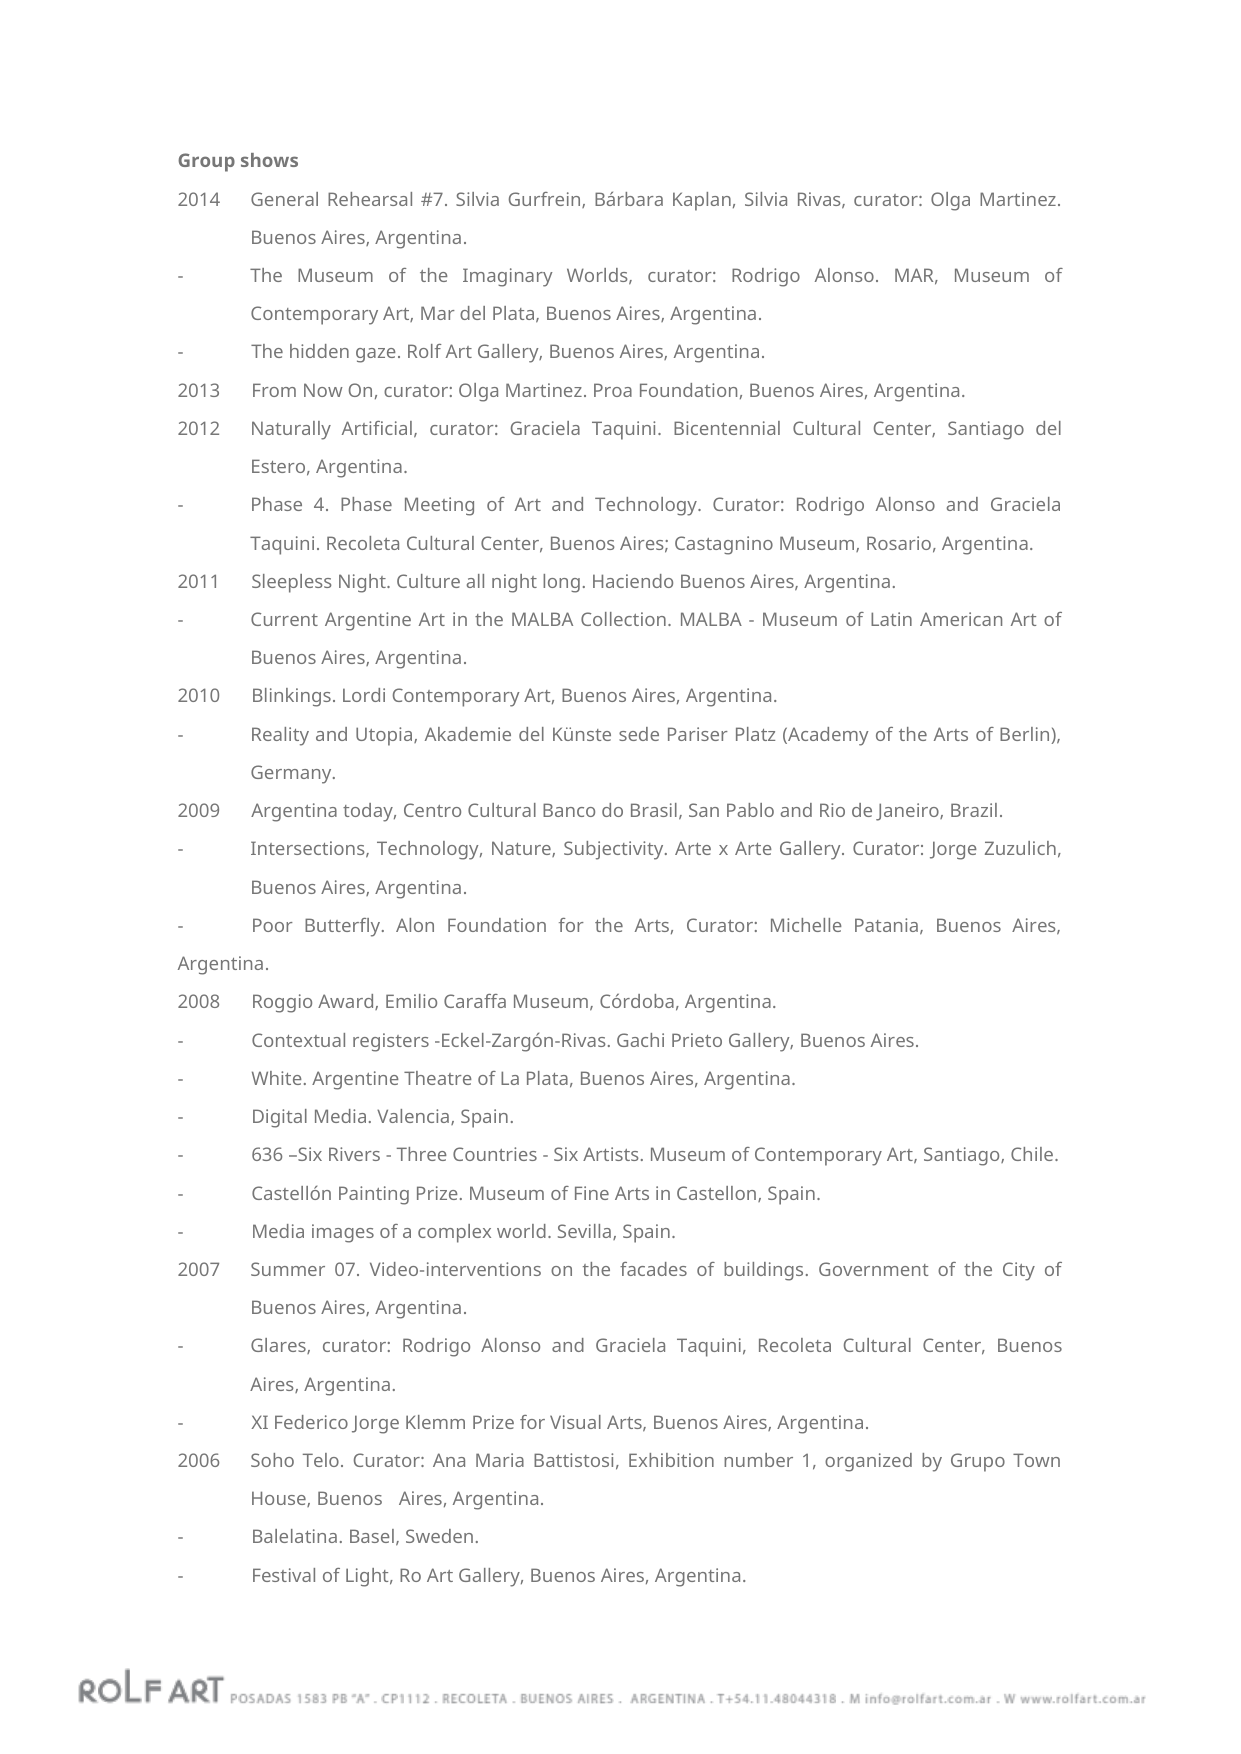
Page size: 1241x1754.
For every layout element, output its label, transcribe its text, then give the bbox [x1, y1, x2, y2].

text 2009 Argentina today, Centro Cultural Banco do Brasil, San Pablo and Rio de Janeiro, Brazil. [177, 797, 1063, 823]
text 2010 Blinkings. Lordi Contemporary Art, Buenos Aires, Argentina. [177, 683, 1063, 708]
text - The hidden gaze. Rolf Art Gallery, Buenos Aires, Argentina. [177, 339, 1063, 364]
text 2008 Roggio Award, Emilio Caraffa Museum, Córdoba, Argentina. [177, 989, 1063, 1014]
text - Intersections, Technology, Nature, Subjectivity. Arte x Arte Gallery. Curator: Jorge Zuzulich, Buenos Aires, Argentina. [177, 836, 1063, 899]
text - Current Argentine Art in the MALBA Collection. MALBA - Museum of Latin American Art of Buenos Aires, Argentina. [177, 606, 1063, 670]
text 2013 From Now On, curator: Olga Martinez. Proa Foundation, Buenos Aires, Argentina. [177, 377, 1063, 402]
text - Glares, curator: Rodrigo Alonso and Graciela Taquini, Recoleta Cultural Center, Buenos Aires, Argentina. [177, 1333, 1063, 1396]
text 2007 Summer 07. Video-interventions on the facades of buildings. Government of the City of Buenos Aires, Argentina. [177, 1256, 1063, 1320]
text 2011 Sleepless Night. Culture all night long. Haciendo Buenos Aires, Argentina. [177, 568, 1063, 594]
text 2014 General Rehearsal #7. Silvia Gurfrein, Bárbara Kaplan, Silvia Rivas, curator: Olga Martinez. Buenos Aires, Argentina. [177, 186, 1063, 249]
text 2012 Naturally Artificial, curator: Graciela Taquini. Bicentennial Cultural Center, Santiago del Estero, Argentina. [177, 415, 1063, 479]
text - Festival of Light, Ro Art Gallery, Buenos Aires, Argentina. [177, 1562, 1063, 1588]
text - Digital Media. Valencia, Spain. [177, 1103, 1063, 1129]
text - White. Argentine Theatre of La Plata, Buenos Aires, Argentina. [177, 1065, 1063, 1091]
text - Phase 4. Phase Meeting of Art and Technology. Curator: Rodrigo Alonso and Graciela Taquini. Recoleta Cultural Center, Buenos Aires; Castagnino Museum, Rosario, Argentina. [177, 492, 1063, 555]
text - Reality and Utopia, Akademie del Künste sede Pariser Platz (Academy of the Arts of Berlin), Germany. [177, 721, 1063, 785]
text Group shows [177, 148, 1063, 173]
text - 636 –Six Rivers - Three Countries - Six Artists. Museum of Contemporary Art, Santiago, Chile. [177, 1142, 1063, 1167]
text - Poor Butterfly. Alon Foundation for the Arts, Curator: Michelle Patania, Buenos Aires, Argentina. [177, 912, 1063, 976]
text - The Museum of the Imaginary Worlds, curator: Rodrigo Alonso. MAR, Museum of Contemporary Art, Mar del Plata, Buenos Aires, Argentina. [177, 262, 1063, 326]
text - Media images of a complex world. Sevilla, Spain. [177, 1218, 1063, 1243]
text - Contextual registers -Eckel-Zargón-Rivas. Gachi Prieto Gallery, Buenos Aires. [177, 1027, 1063, 1052]
text - Balelatina. Basel, Sweden. [177, 1524, 1063, 1549]
text - XI Federico Jorge Klemm Prize for Visual Arts, Buenos Aires, Argentina. [177, 1409, 1063, 1435]
text 2006 Soho Telo. Curator: Ana Maria Battistosi, Exhibition number 1, organized by Grupo Town House, Buenos Aires, Argentina. [177, 1447, 1063, 1511]
text - Castellón Painting Prize. Museum of Fine Arts in Castellon, Spain. [177, 1180, 1063, 1205]
